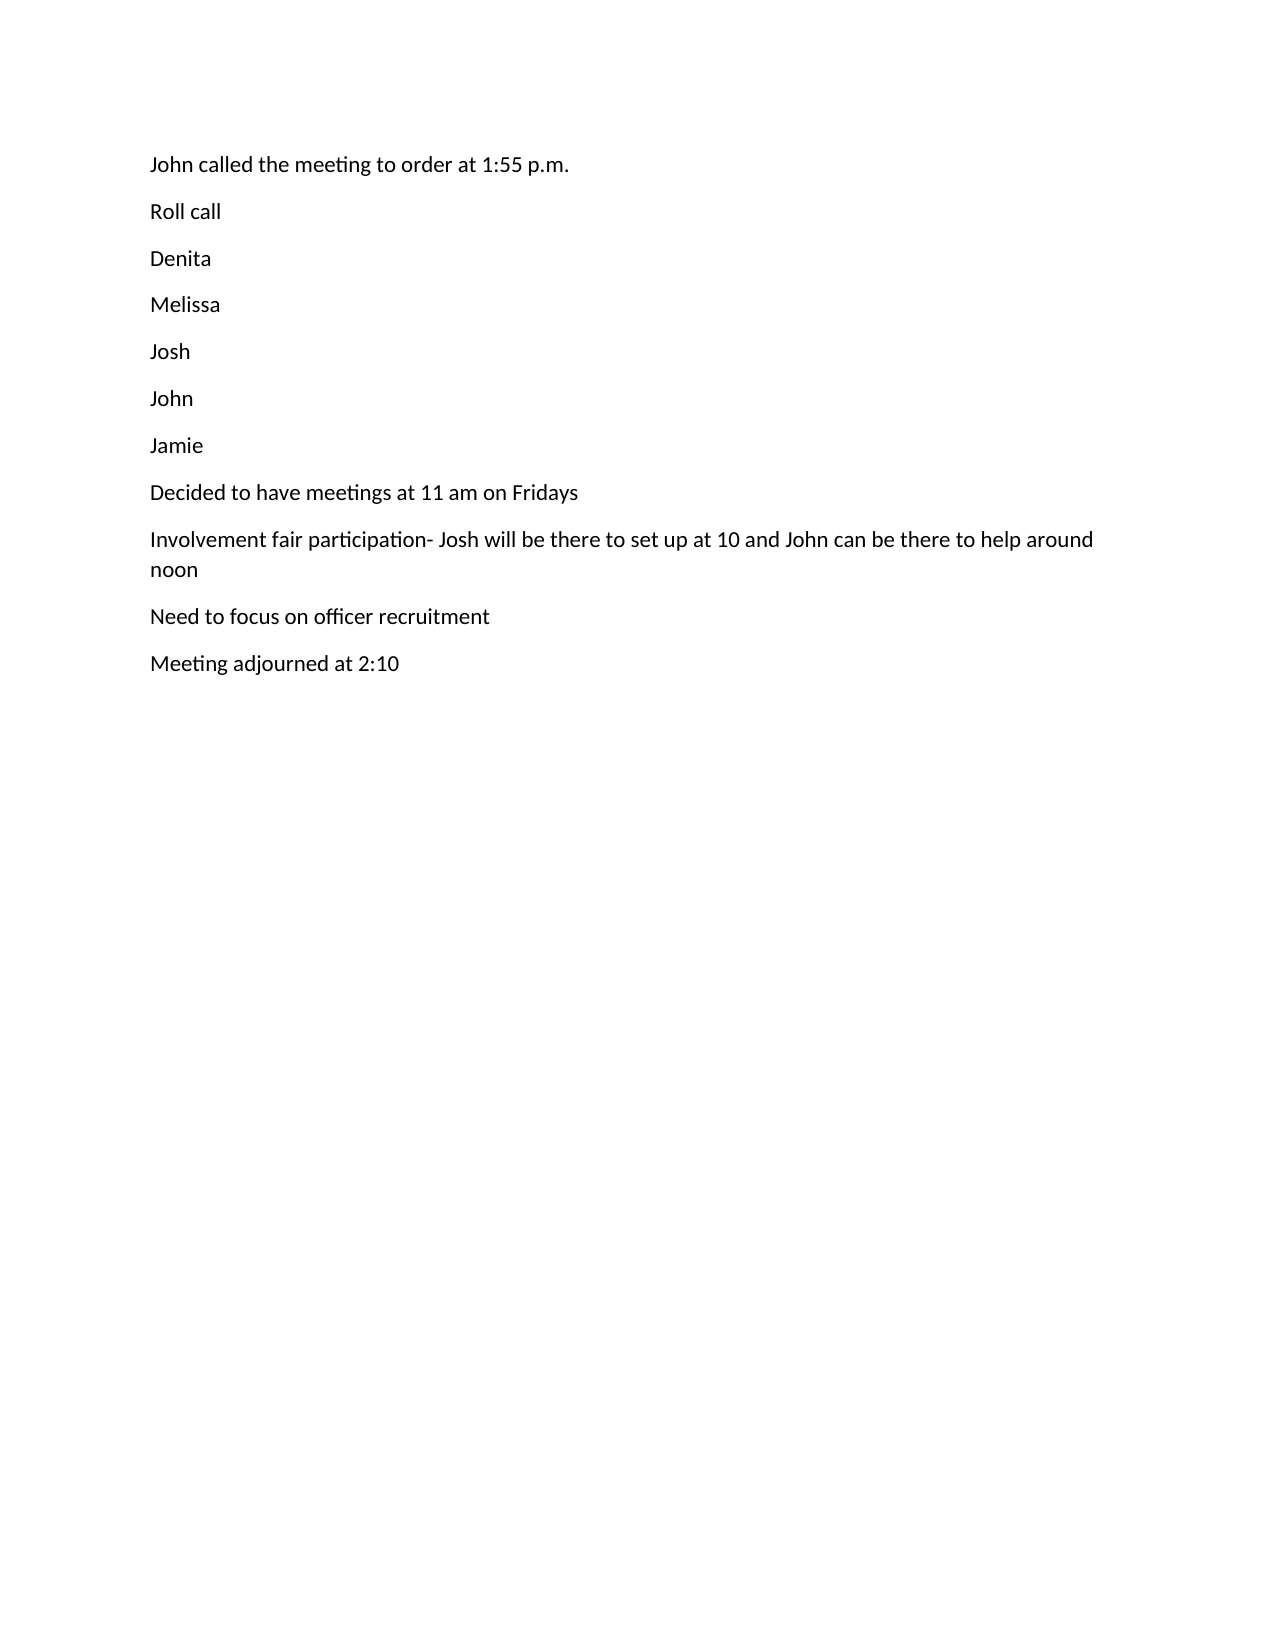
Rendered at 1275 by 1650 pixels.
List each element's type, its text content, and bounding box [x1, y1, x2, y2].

text Decided to have meetings at 11 am on Fridays [150, 478, 1125, 506]
text John [150, 384, 1125, 412]
text Involvement fair participation- Josh will be there to set up at 10 and John can be there to help around noon [150, 525, 1125, 583]
text Need to focus on officer recruitment [150, 602, 1125, 630]
text Melissa [150, 291, 1125, 319]
text Roll call [150, 197, 1125, 225]
text Jamie [150, 431, 1125, 459]
text John called the meeting to order at 1:55 p.m. [150, 150, 1125, 178]
text Josh [150, 337, 1125, 366]
text Meeting adjourned at 2:10 [150, 649, 1125, 677]
text Denita [150, 244, 1125, 272]
